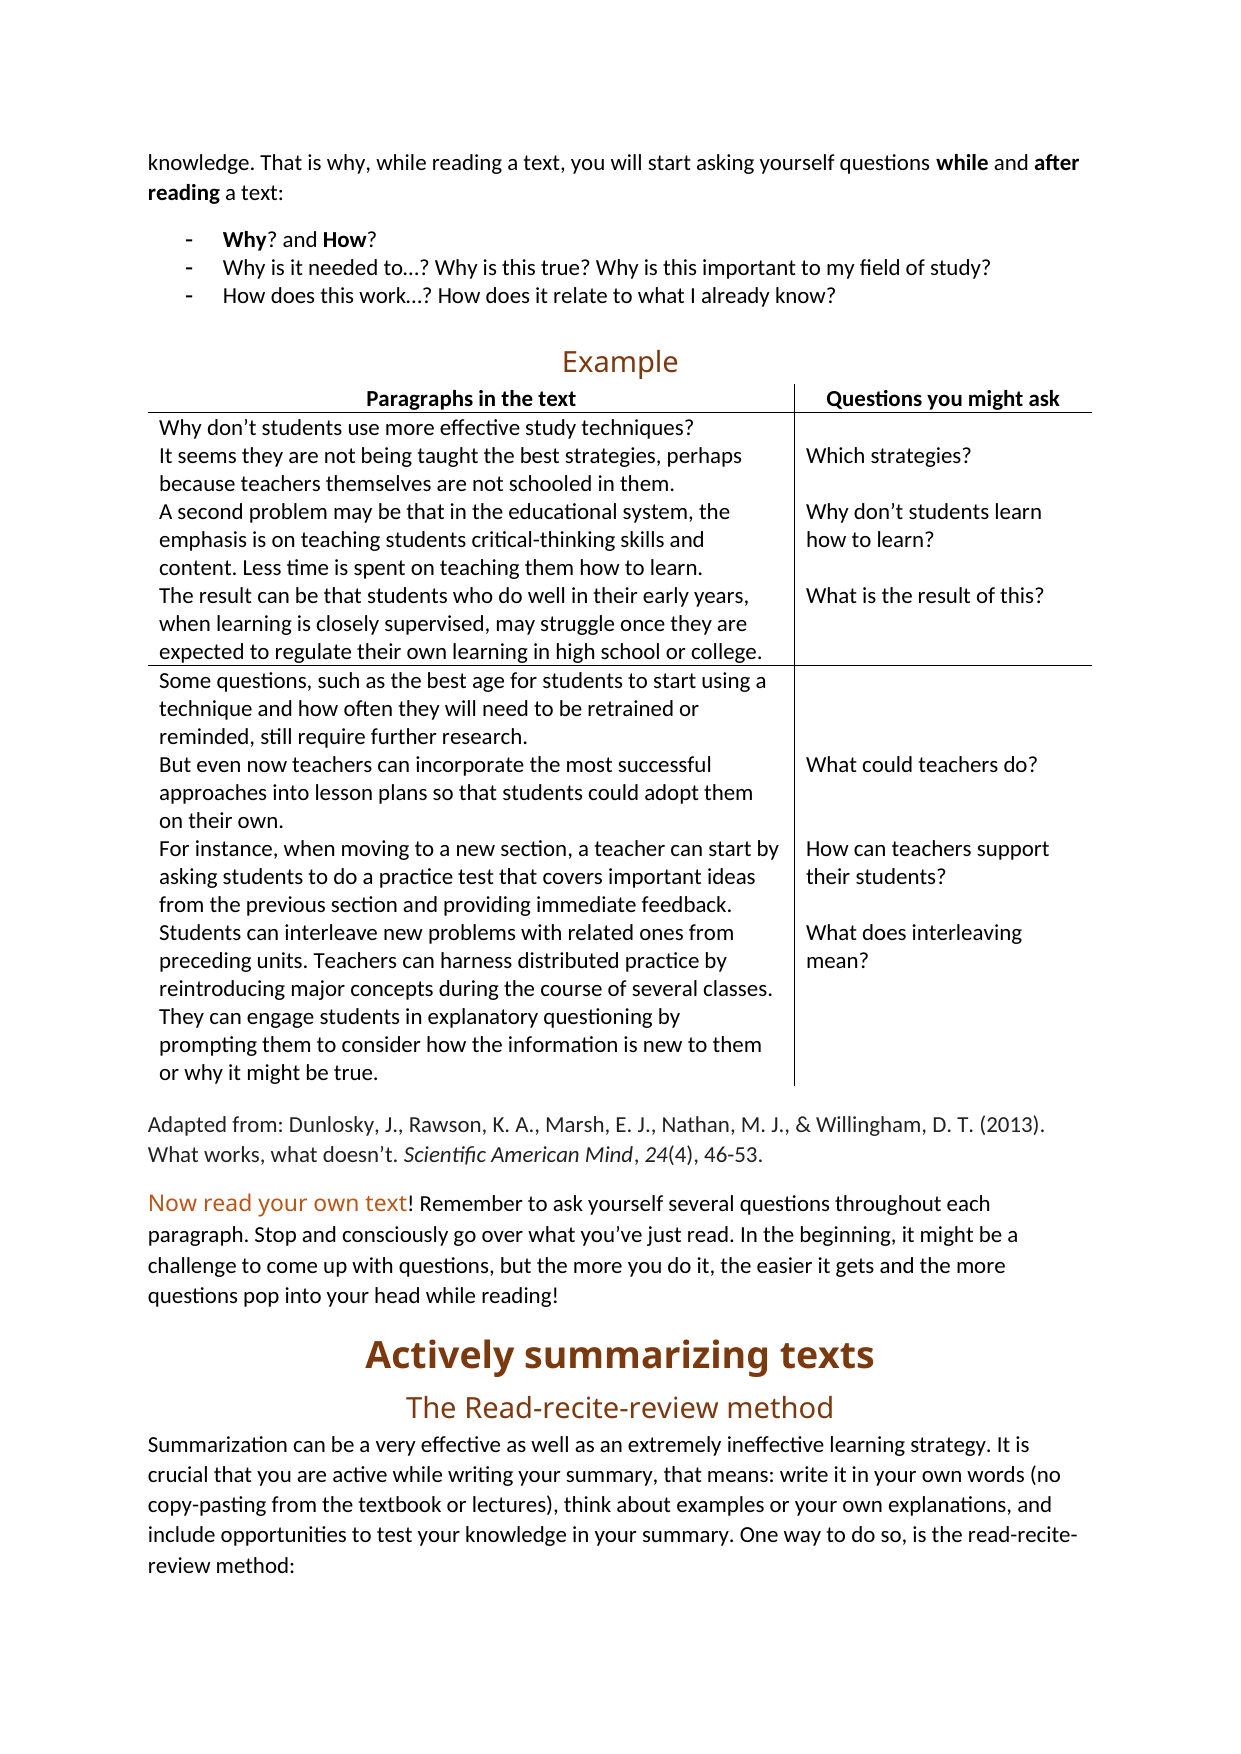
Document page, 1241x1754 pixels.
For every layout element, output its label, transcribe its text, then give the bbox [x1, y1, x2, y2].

list How does this work…? How does it relate to what I already know? [185, 281, 1093, 309]
list Why is it needed to…? Why is this true? Why is this important to my field of study? [185, 253, 1093, 281]
subtitle Example [148, 341, 1093, 381]
subtitle Actively summarizing texts [148, 1328, 1093, 1379]
table_cell Why don’t students use more effective study techniques? It seems they are not being taught the best strategies, perhaps because teachers themselves are not schooled in them. A second problem may be that in the educational system, the emphasis is on teaching students critical-thinking skills and content. Less time is spent on teaching them how to learn. The result can be that students who do well in their early years, when learning is closely supervised, may struggle once they are expected to regulate their own learning in high school or college. [148, 413, 794, 665]
table_cell Which strategies? Why don’t students learn how to learn? What is the result of this? [795, 413, 1092, 665]
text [148, 148, 1093, 206]
text Now read your own text! Remember to ask yourself several questions throughout each paragraph. Stop and consciously go over what you’ve just read. In the beginning, it might be a challenge to come up with questions, but the more you do it, the easier it gets and the more questions pop into your head while reading! [148, 1187, 1093, 1309]
subtitle The Read-recite-review method [148, 1387, 1093, 1427]
list Why? and How? [185, 225, 1093, 253]
text Summarization can be a very effective as well as an extremely ineffective learning strategy. It is crucial that you are active while writing your summary, that means: write it in your own words (no copy-pasting from the textbook or lectures), think about examples or your own explanations, and include opportunities to test your knowledge in your summary. One way to do so, is the read-recite-review method: [148, 1430, 1093, 1579]
table_header Paragraphs in the text [148, 384, 794, 412]
table_cell What could teachers do? How can teachers support their students? What does interleaving mean? [795, 666, 1092, 1086]
text Adapted from: Dunlosky, J., Rawson, K. A., Marsh, E. J., Nathan, M. J., & Willingham, D. T. (2013). What works, what doesn’t. Scientific American Mind, 24(4), 46-53. [148, 1086, 1093, 1168]
table_cell Some questions, such as the best age for students to start using a technique and how often they will need to be retrained or reminded, still require further research. But even now teachers can incorporate the most successful approaches into lesson plans so that students could adopt them on their own. For instance, when moving to a new section, a teacher can start by asking students to do a practice test that covers important ideas from the previous section and providing immediate feedback. Students can interleave new problems with related ones from preceding units. Teachers can harness distributed practice by reintroducing major concepts during the course of several classes. They can engage students in explanatory questioning by prompting them to consider how the information is new to them or why it might be true. [148, 666, 794, 1086]
table_header Questions you might ask [795, 384, 1092, 412]
